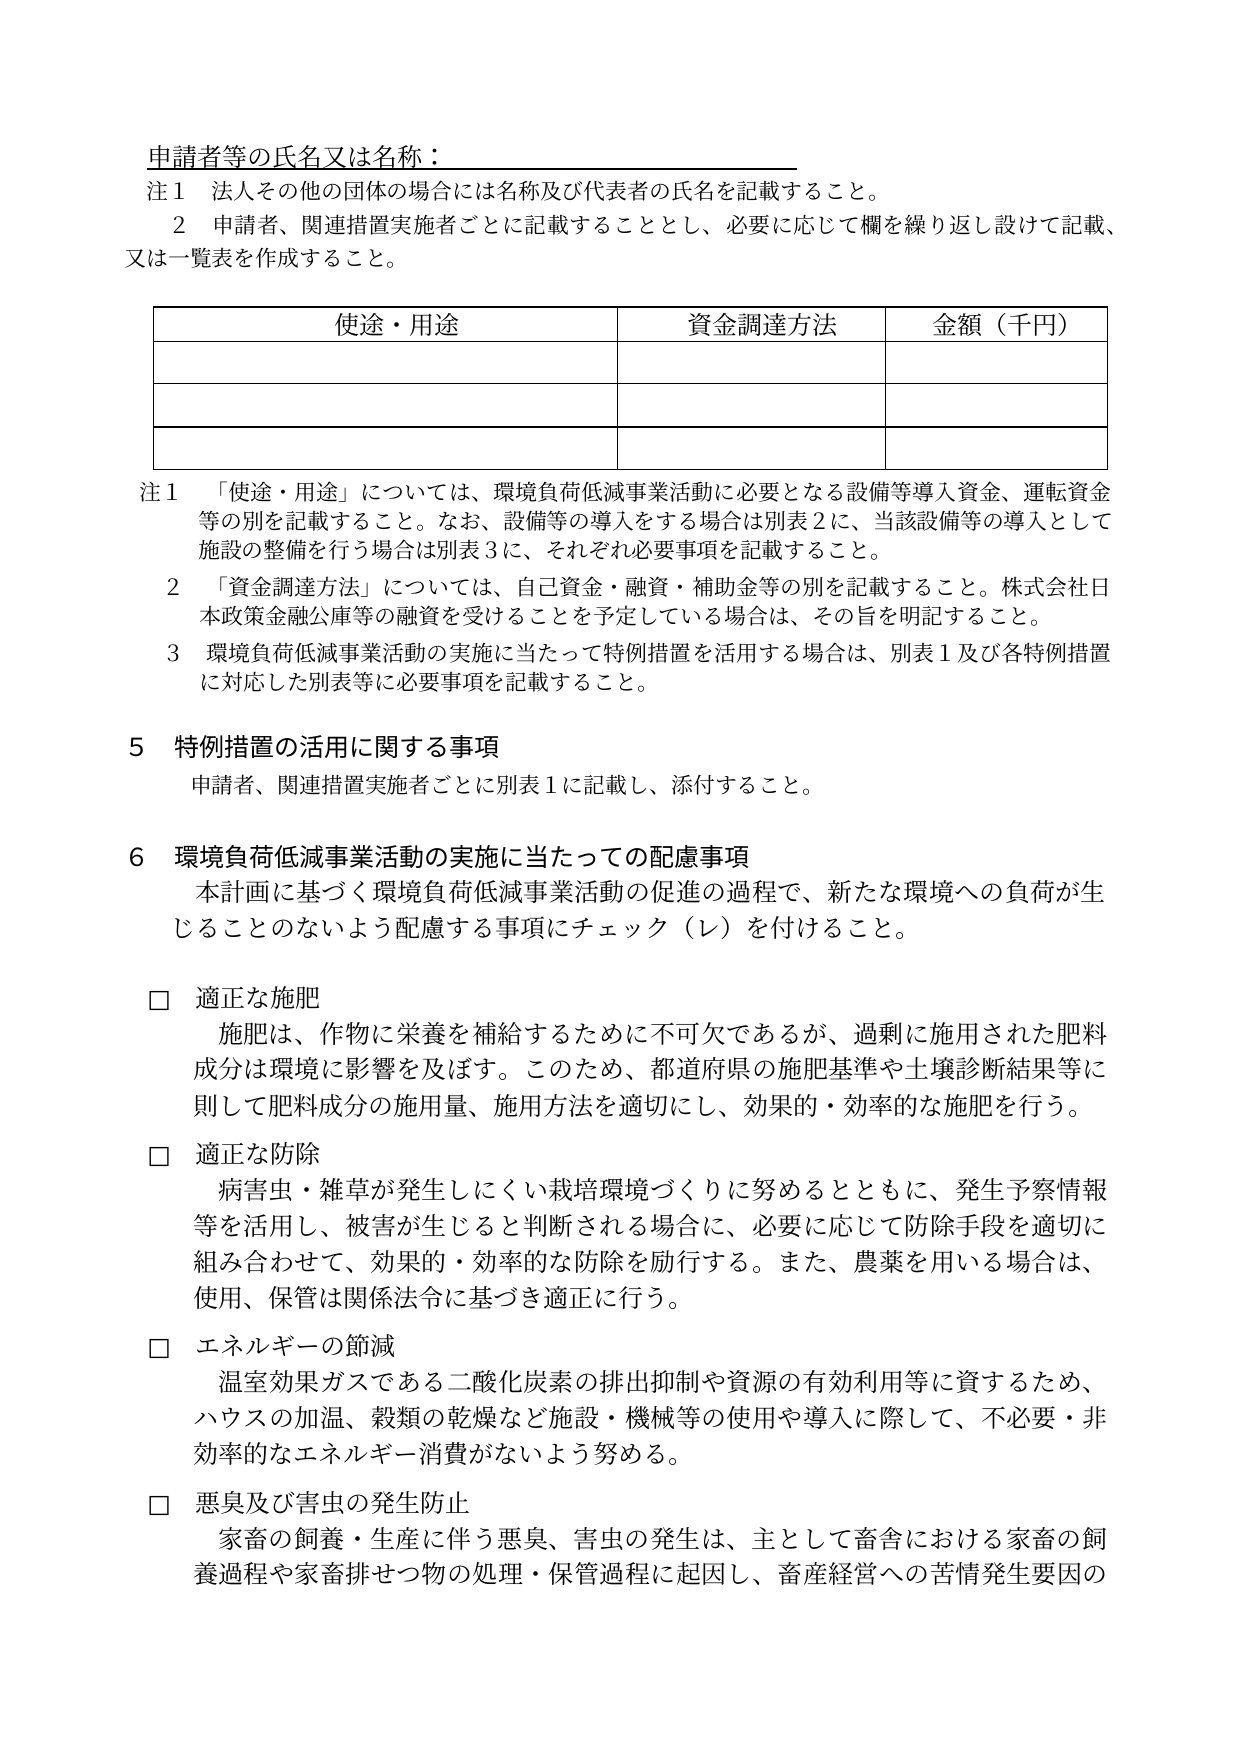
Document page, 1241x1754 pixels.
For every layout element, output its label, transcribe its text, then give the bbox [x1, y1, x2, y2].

text 申請者等の氏名又は名称： [147, 140, 1107, 173]
table_cell [154, 342, 617, 383]
table_cell [154, 428, 617, 469]
text 病害虫・雑草が発生しにくい栽培環境づくりに努めるとともに、発生予察情報等を活用し、被害が生じると判断される場合に、必要に応じて防除手段を適切に組み合わせて、効果的・効率的な防除を励行する。また、農薬を用いる場合は、使用、保管は関係法令に基づき適正に行う。 [193, 1171, 1107, 1314]
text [193, 1519, 1107, 1591]
text 施肥は、作物に栄養を補給するために不可欠であるが、過剰に施用された肥料成分は環境に影響を及ぼす。このため、都道府県の施肥基準や土壌診断結果等に則して肥料成分の施用量、施用方法を適切にし、効果的・効率的な施肥を行う。 [193, 1014, 1107, 1122]
table_cell [886, 342, 1107, 383]
table_cell [886, 384, 1107, 426]
table_cell [618, 428, 885, 469]
text 本計画に基づく環境負荷低減事業活動の促進の過程で、新たな環境への負荷が生じることのないよう配慮する事項にチェック（レ）を付けること。 [170, 872, 1107, 944]
text □ 適正な防除 [147, 1134, 1107, 1171]
text ６ 環境負荷低減事業活動の実施に当たっての配慮事項 [124, 843, 1113, 872]
text 注１ 「使途・用途」については、環境負荷低減事業活動に必要となる設備等導入資金、運転資金等の別を記載すること。なお、設備等の導入をする場合は別表２に、当該設備等の導入として施設の整備を行う場合は別表３に、それぞれ必要事項を記載すること。 [139, 477, 1113, 565]
text ３ 環境負荷低減事業活動の実施に当たって特例措置を活用する場合は、別表１及び各特例措置に対応した別表等に必要事項を記載すること。 [162, 638, 1113, 696]
text 注１ 法人その他の団体の場合には名称及び代表者の氏名を記載すること。 [124, 173, 1107, 206]
table_header 金額（千円） [886, 308, 1107, 341]
text □ エネルギーの節減 [147, 1327, 1107, 1363]
table_header 資金調達方法 [618, 308, 885, 341]
table_cell [154, 384, 617, 426]
text □ 適正な施肥 [147, 978, 1107, 1014]
table_cell [886, 428, 1107, 469]
text ５ 特例措置の活用に関する事項 [124, 733, 1107, 762]
table_header 使途・用途 [154, 308, 617, 341]
text ２ 「資金調達方法」については、自己資金・融資・補助金等の別を記載すること。株式会社日本政策金融公庫等の融資を受けることを予定している場合は、その旨を明記すること。 [162, 572, 1113, 631]
table_cell [618, 384, 885, 426]
text ２ 申請者、関連措置実施者ごとに記載することとし、必要に応じて欄を繰り返し設けて記載、又は一覧表を作成すること。 [124, 206, 1128, 273]
text □ 悪臭及び害虫の発生防止 [147, 1483, 1107, 1519]
table_cell [618, 342, 885, 383]
text 申請者、関連措置実施者ごとに別表１に記載し、添付すること。 [124, 770, 1113, 799]
text 温室効果ガスである二酸化炭素の排出抑制や資源の有効利用等に資するため、ハウスの加温、穀類の乾燥など施設・機械等の使用や導入に際して、不必要・非効率的なエネルギー消費がないよう努める。 [193, 1363, 1107, 1471]
